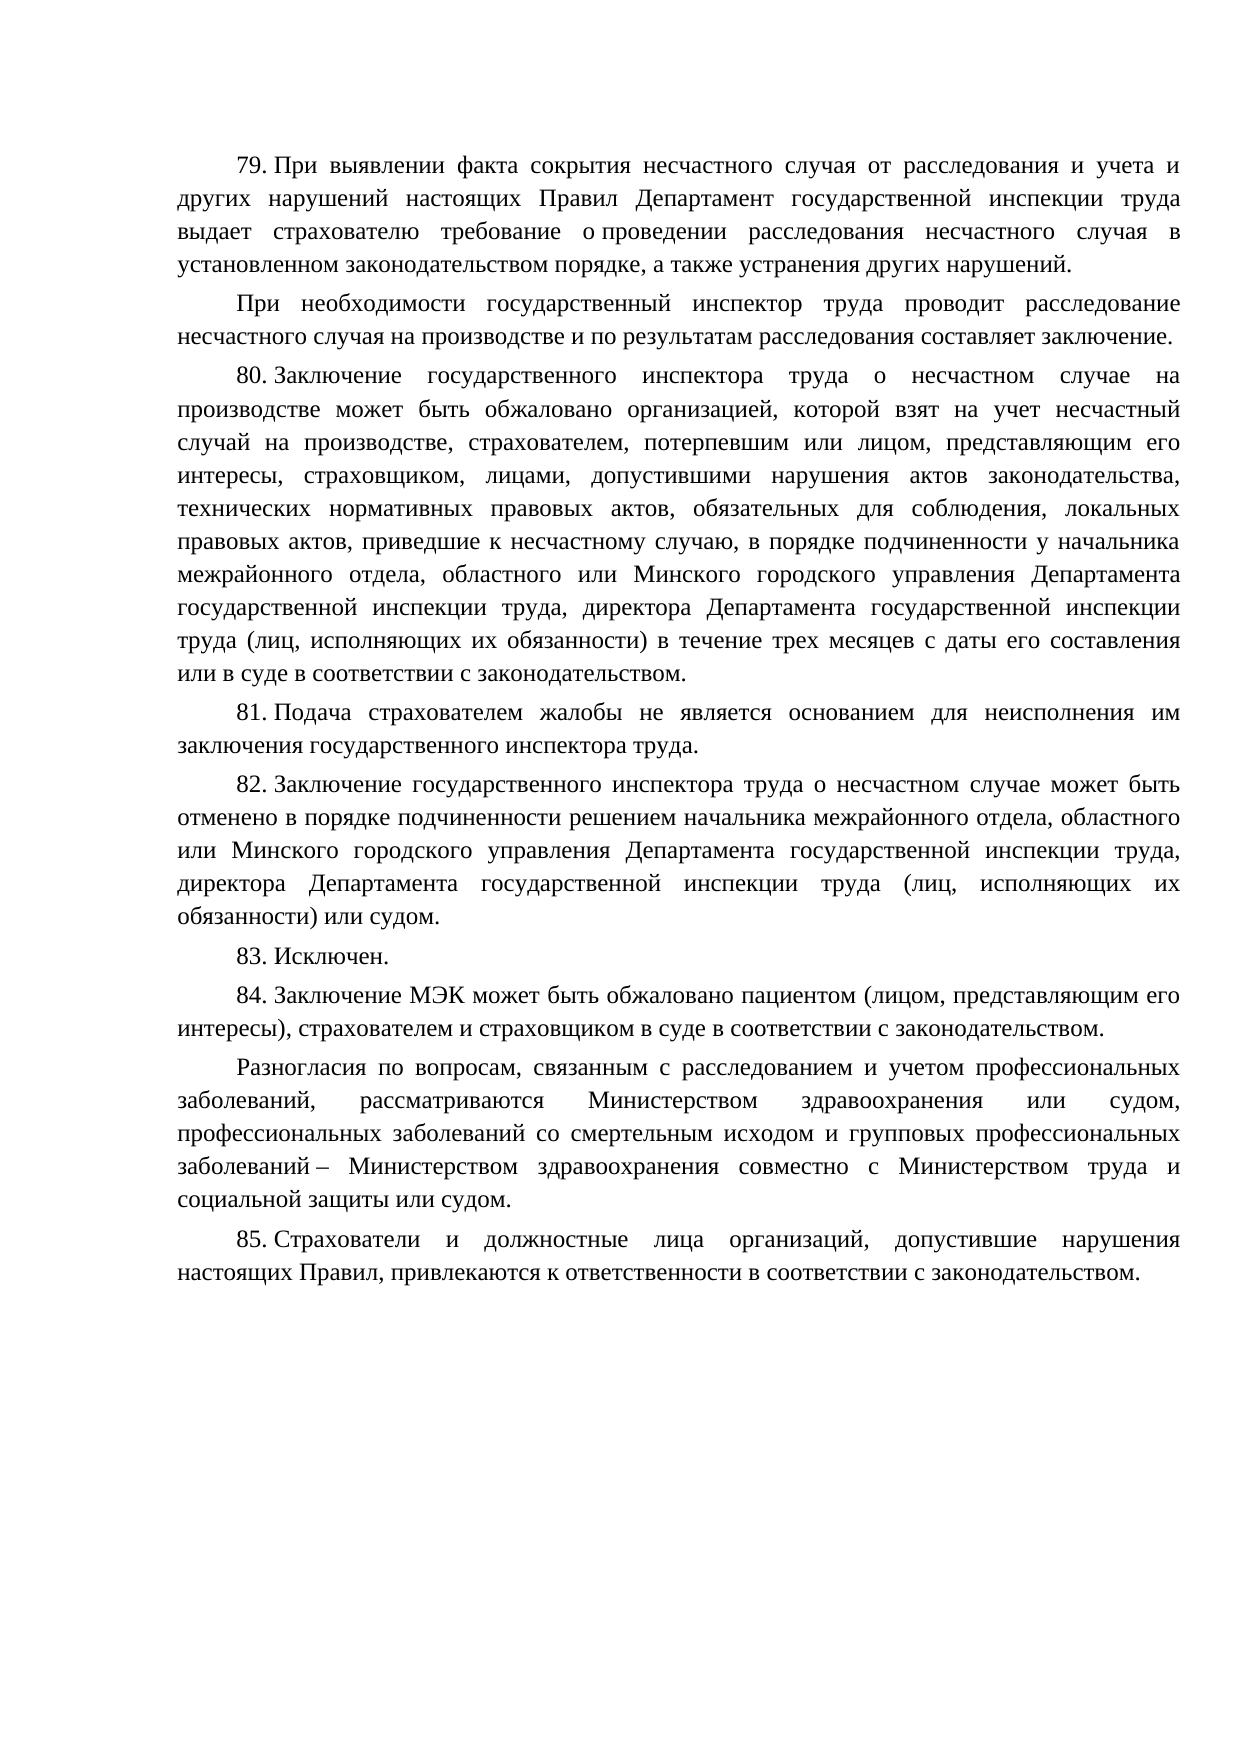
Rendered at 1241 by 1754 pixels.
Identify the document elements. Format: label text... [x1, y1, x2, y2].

text Разногласия по вопросам, связанным с расследованием и учетом профессиональных заболеваний, рассматриваются Министерством здравоохранения или судом, профессиональных заболеваний со смертельным исходом и групповых профессиональных заболеваний – Министерством здравоохранения совместно с Министерством труда и социальной защиты или судом. [177, 1052, 1181, 1213]
text При необходимости государственный инспектор труда проводит расследование несчастного случая на производстве и по результатам расследования составляет заключение. [177, 288, 1181, 350]
text 81. Подача страхователем жалобы не является основанием для неисполнения им заключения государственного инспектора труда. [177, 697, 1181, 759]
text 82. Заключение государственного инспектора труда о несчастном случае может быть отменено в порядке подчиненности решением начальника межрайонного отдела, областного или Минского городского управления Департамента государственной инспекции труда, директора Департамента государственной инспекции труда (лиц, исполняющих их обязанности) или судом. [177, 769, 1181, 930]
text 84. Заключение МЭК может быть обжаловано пациентом (лицом, представляющим его интересы), страхователем и страховщиком в суде в соответствии с законодательством. [177, 980, 1181, 1042]
text 85. Страхователи и должностные лица организаций, допустившие нарушения настоящих Правил, привлекаются к ответственности в соответствии с законодательством. [177, 1224, 1181, 1285]
text 79. При выявлении факта сокрытия несчастного случая от расследования и учета и других нарушений настоящих Правил Департамент государственной инспекции труда выдает страхователю требование о проведении расследования несчастного случая в установленном законодательством порядке, а также устранения других нарушений. [177, 150, 1181, 278]
text 80. Заключение государственного инспектора труда о несчастном случае на производстве может быть обжаловано организацией, которой взят на учет несчастный случай на производстве, страхователем, потерпевшим или лицом, представляющим его интересы, страховщиком, лицами, допустившими нарушения актов законодательства, технических нормативных правовых актов, обязательных для соблюдения, локальных правовых актов, приведшие к несчастному случаю, в порядке подчиненности у начальника межрайонного отдела, областного или Минского городского управления Департамента государственной инспекции труда, директора Департамента государственной инспекции труда (лиц, исполняющих их обязанности) в течение трех месяцев с даты его составления или в суде в соответствии с законодательством. [177, 361, 1181, 687]
text 83. Исключен. [177, 941, 1181, 969]
